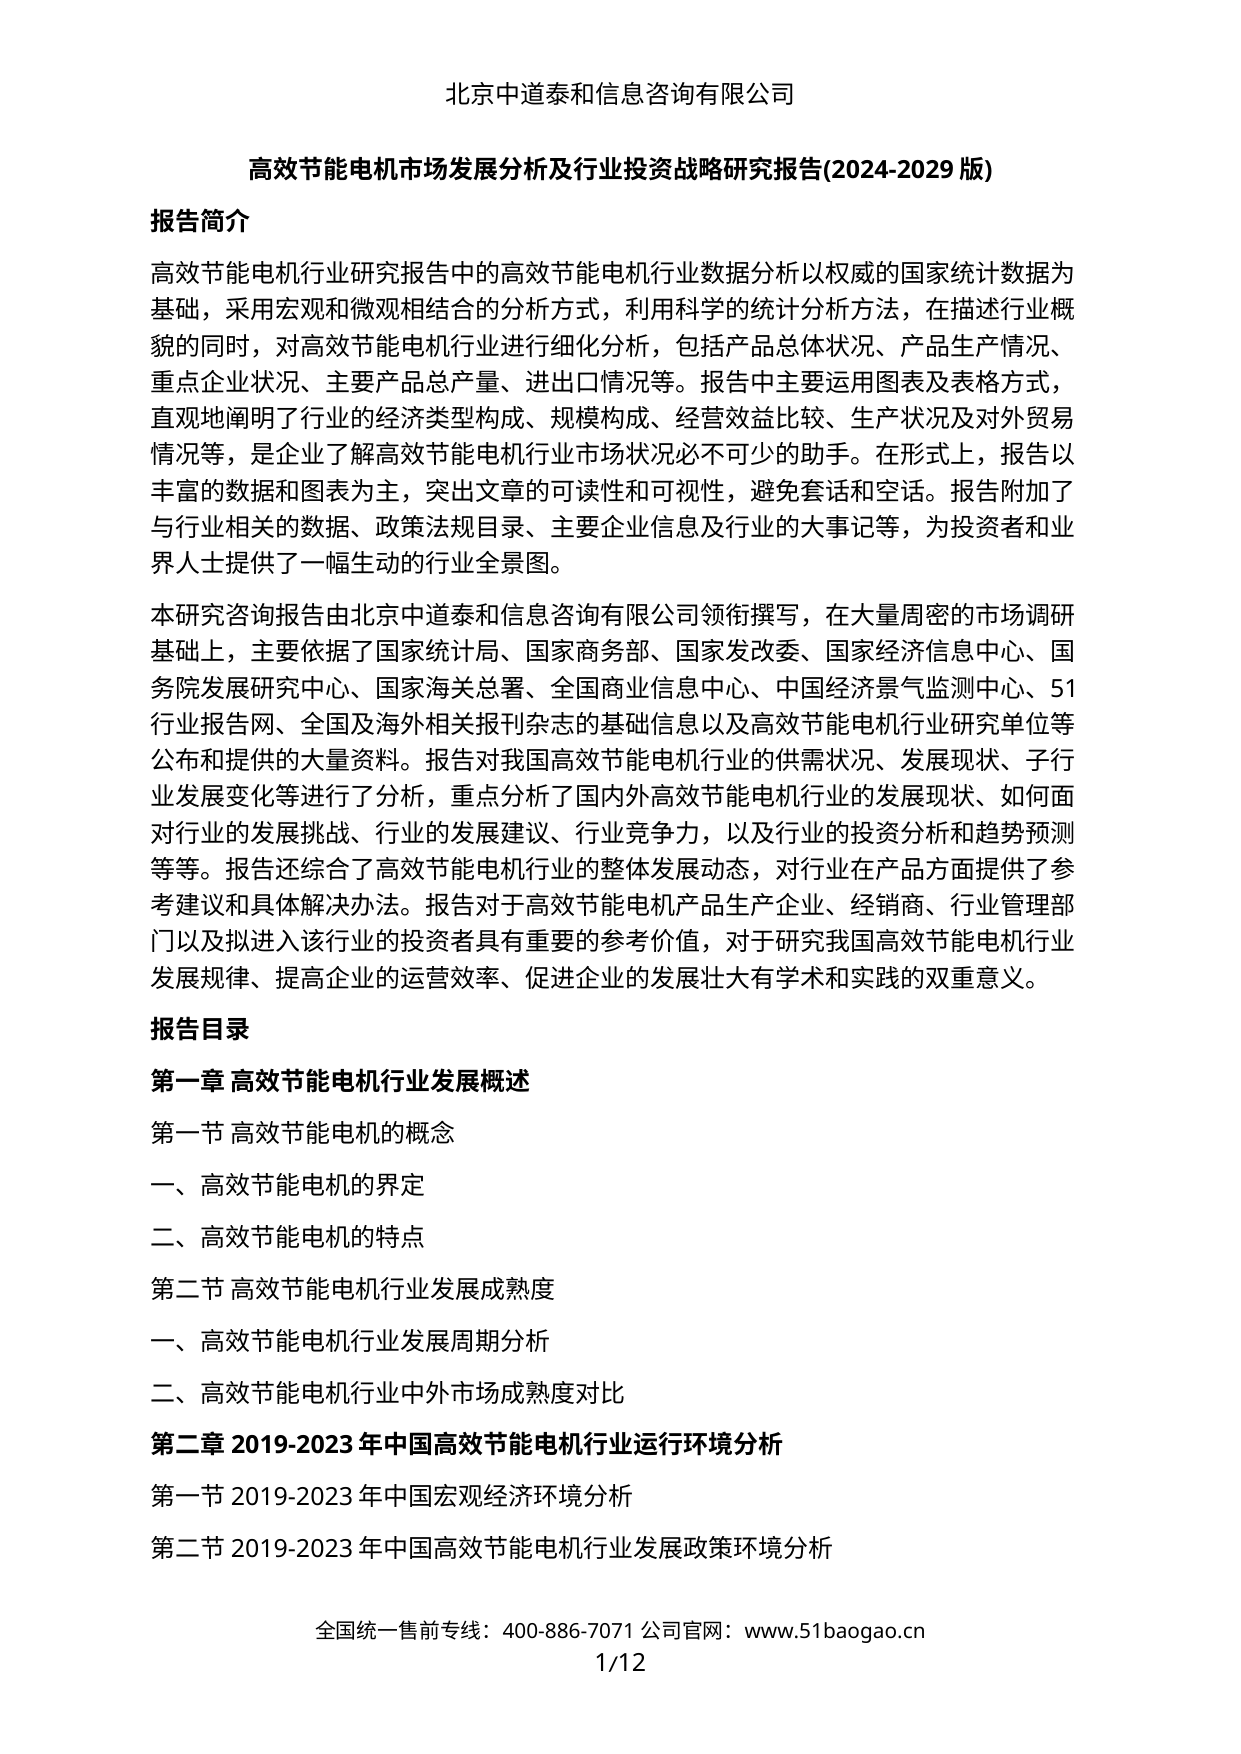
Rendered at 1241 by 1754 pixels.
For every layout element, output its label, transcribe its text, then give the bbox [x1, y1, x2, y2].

text 二、高效节能电机的特点 [150, 1217, 1090, 1254]
text 本研究咨询报告由北京中道泰和信息咨询有限公司领衔撰写，在大量周密的市场调研基础上，主要依据了国家统计局、国家商务部、国家发改委、国家经济信息中心、国务院发展研究中心、国家海关总署、全国商业信息中心、中国经济景气监测中心、51行业报告网、全国及海外相关报刊杂志的基础信息以及高效节能电机行业研究单位等公布和提供的大量资料。报告对我国高效节能电机行业的供需状况、发展现状、子行业发展变化等进行了分析，重点分析了国内外高效节能电机行业的发展现状、如何面对行业的发展挑战、行业的发展建议、行业竞争力，以及行业的投资分析和趋势预测等等。报告还综合了高效节能电机行业的整体发展动态，对行业在产品方面提供了参考建议和具体解决办法。报告对于高效节能电机产品生产企业、经销商、行业管理部门以及拟进入该行业的投资者具有重要的参考价值，对于研究我国高效节能电机行业发展规律、提高企业的运营效率、促进企业的发展壮大有学术和实践的双重意义。 [150, 596, 1090, 994]
text 第一节 高效节能电机的概念 [150, 1114, 1090, 1150]
text 第一节 2019-2023年中国宏观经济环境分析 [150, 1477, 1090, 1513]
text 报告简介 [150, 202, 1090, 238]
text 第一章 高效节能电机行业发展概述 [150, 1062, 1090, 1098]
text 报告目录 [150, 1010, 1090, 1046]
text 高效节能电机市场发展分析及行业投资战略研究报告(2024-2029版) [150, 150, 1090, 186]
text 第二节 高效节能电机行业发展成熟度 [150, 1269, 1090, 1306]
text 一、高效节能电机行业发展周期分析 [150, 1321, 1090, 1357]
text 高效节能电机行业研究报告中的高效节能电机行业数据分析以权威的国家统计数据为基础，采用宏观和微观相结合的分析方式，利用科学的统计分析方法，在描述行业概貌的同时，对高效节能电机行业进行细化分析，包括产品总体状况、产品生产情况、重点企业状况、主要产品总产量、进出口情况等。报告中主要运用图表及表格方式，直观地阐明了行业的经济类型构成、规模构成、经营效益比较、生产状况及对外贸易情况等，是企业了解高效节能电机行业市场状况必不可少的助手。在形式上，报告以丰富的数据和图表为主，突出文章的可读性和可视性，避免套话和空话。报告附加了与行业相关的数据、政策法规目录、主要企业信息及行业的大事记等，为投资者和业界人士提供了一幅生动的行业全景图。 [150, 254, 1090, 580]
text 一、高效节能电机的界定 [150, 1166, 1090, 1202]
text 二、高效节能电机行业中外市场成熟度对比 [150, 1373, 1090, 1409]
text 第二节 2019-2023年中国高效节能电机行业发展政策环境分析 [150, 1529, 1090, 1565]
text 第二章 2019-2023年中国高效节能电机行业运行环境分析 [150, 1425, 1090, 1461]
